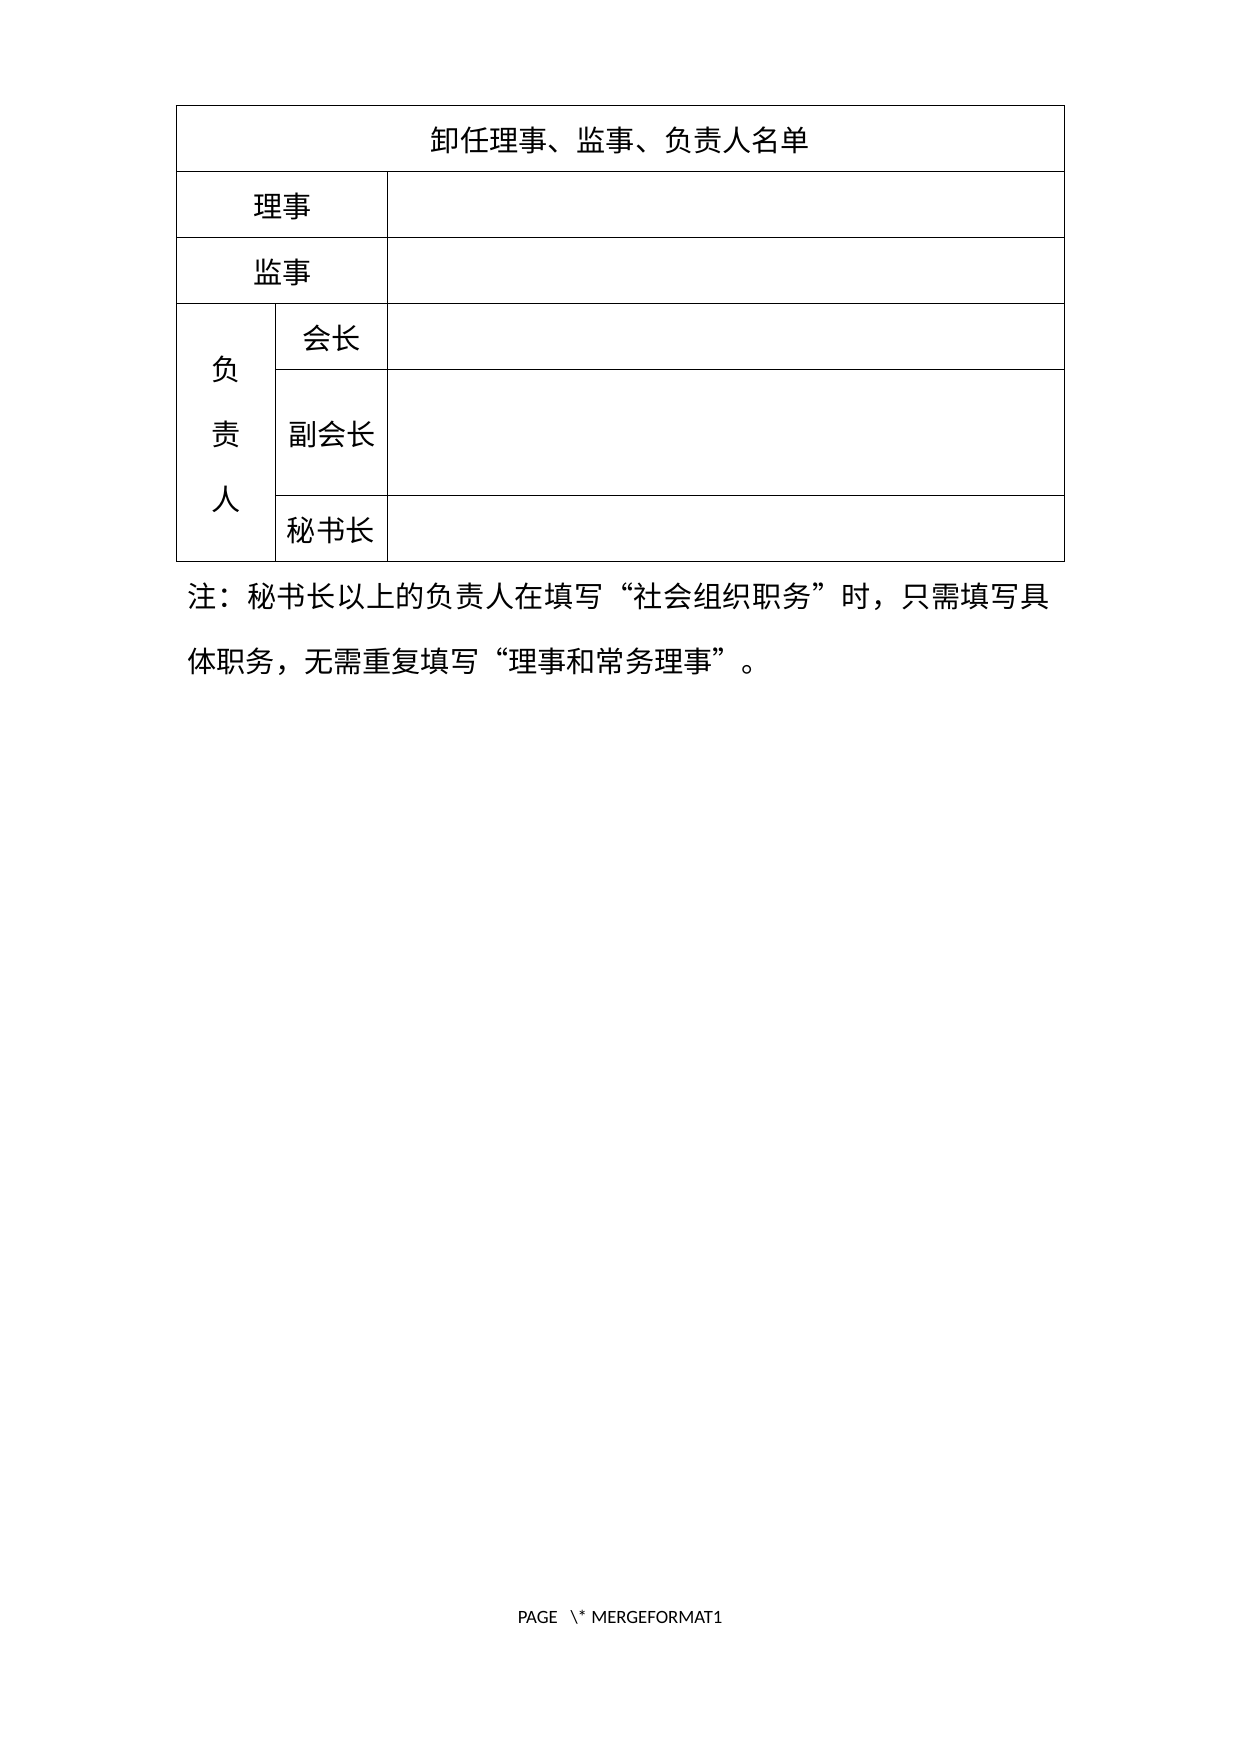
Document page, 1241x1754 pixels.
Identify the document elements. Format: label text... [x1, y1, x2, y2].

table_cell [388, 172, 1064, 237]
table_cell 负 责 人 [177, 304, 275, 561]
table_cell 卸任理事、监事、负责人名单 [177, 106, 1064, 171]
table_cell 理事 [177, 172, 387, 237]
table_cell 会长 [276, 304, 387, 369]
table_cell [388, 238, 1064, 303]
table_cell 监事 [177, 238, 387, 303]
table_cell [388, 304, 1064, 369]
table_cell 秘书长 [276, 496, 387, 561]
table_cell [388, 370, 1064, 495]
table_cell [388, 496, 1064, 561]
table_cell 副会长 [276, 370, 387, 495]
text 注：秘书长以上的负责人在填写“社会组织职务”时，只需填写具体职务，无需重复填写“理事和常务理事”。 [187, 562, 1053, 692]
